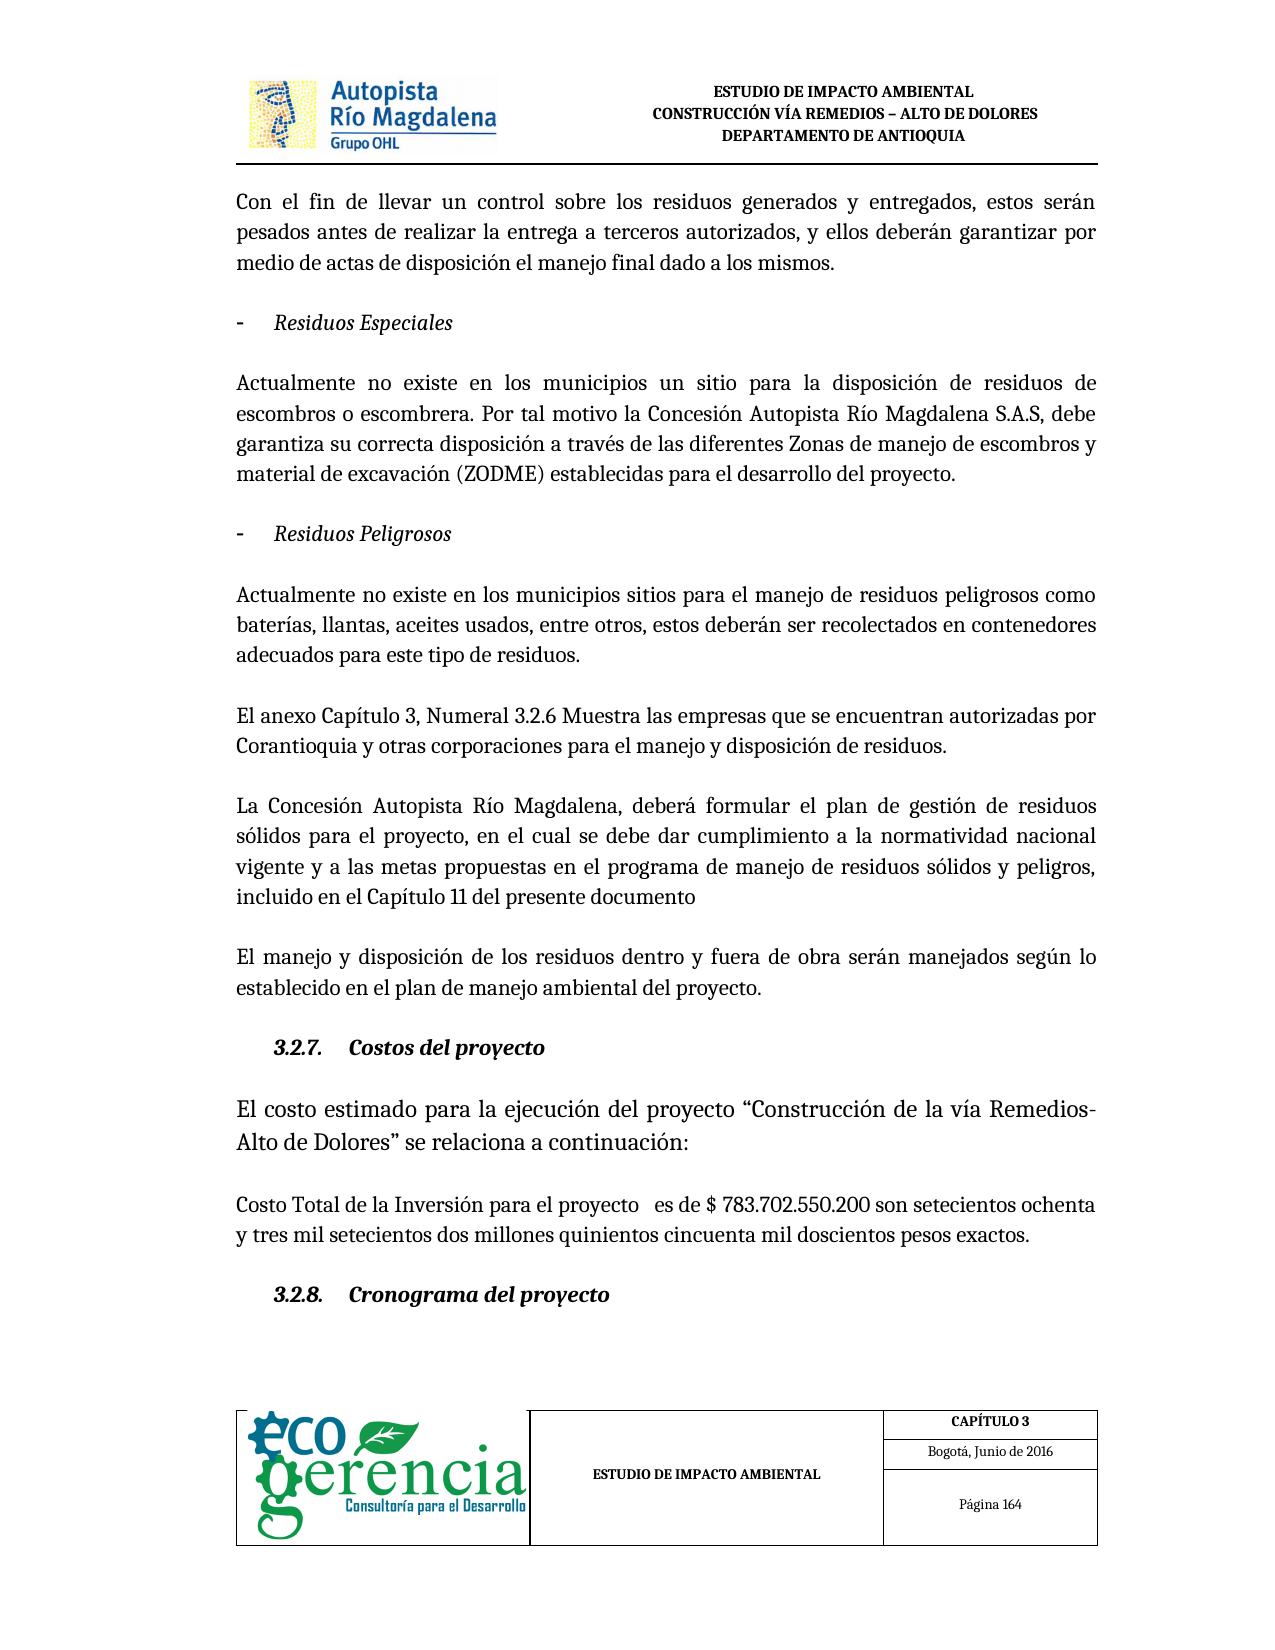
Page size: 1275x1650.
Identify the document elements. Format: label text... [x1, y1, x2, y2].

subtitle Residuos Especiales [236, 310, 1098, 336]
picture [247, 74, 499, 154]
picture [265, 1424, 280, 1433]
subtitle Residuos Peligrosos [236, 521, 1098, 547]
text El manejo y disposición de los residuos dentro y fuera de obra serán manejados según lo establecido en el plan de manejo ambiental del proyecto. [236, 944, 1098, 1001]
text Actualmente no existe en los municipios sitios para el manejo de residuos peligrosos como baterías, llantas, aceites usados, entre otros, estos deberán ser recolectados en contenedores adecuados para este tipo de residuos. [236, 582, 1098, 668]
text Con el fin de llevar un control sobre los residuos generados y entregados, estos serán pesados antes de realizar la entrega a terceros autorizados, y ellos deberán garantizar por medio de actas de disposición el manejo final dado a los mismos. [236, 189, 1098, 276]
text Costo Total de la Inversión para el proyecto es de $ 783.702.550.200 son setecientos ochenta y tres mil setecientos dos millones quinientos cincuenta mil doscientos pesos exactos. [236, 1191, 1098, 1248]
text Actualmente no existe en los municipios un sitio para la disposición de residuos de escombros o escombrera. Por tal motivo la Concesión Autopista Río Magdalena S.A.S, debe garantiza su correcta disposición a través de las diferentes Zonas de manejo de escombros y material de excavación (ZODME) establecidas para el desarrollo del proyecto. [236, 370, 1098, 487]
text La Concesión Autopista Río Magdalena, deberá formular el plan de gestión de residuos sólidos para el proyecto, en el cual se debe dar cumplimiento a la normatividad nacional vigente y a las metas propuestas en el programa de manejo de residuos sólidos y peligros, incluido en el Capítulo 11 del presente documento [236, 793, 1098, 910]
picture [247, 1410, 269, 1435]
text El anexo Capítulo 3, Numeral 3.2.6 Muestra las empresas que se encuentran autorizadas por Corantioquia y otras corporaciones para el manejo y disposición de residuos. [236, 702, 1098, 759]
picture [247, 1410, 527, 1540]
text El costo estimado para la ejecución del proyecto “Construcción de la vía Remedios- Alto de Dolores” se relaciona a continuación: [236, 1095, 1098, 1157]
subtitle Cronograma del proyecto [274, 1282, 1098, 1308]
subtitle Costos del proyecto [274, 1035, 1098, 1061]
